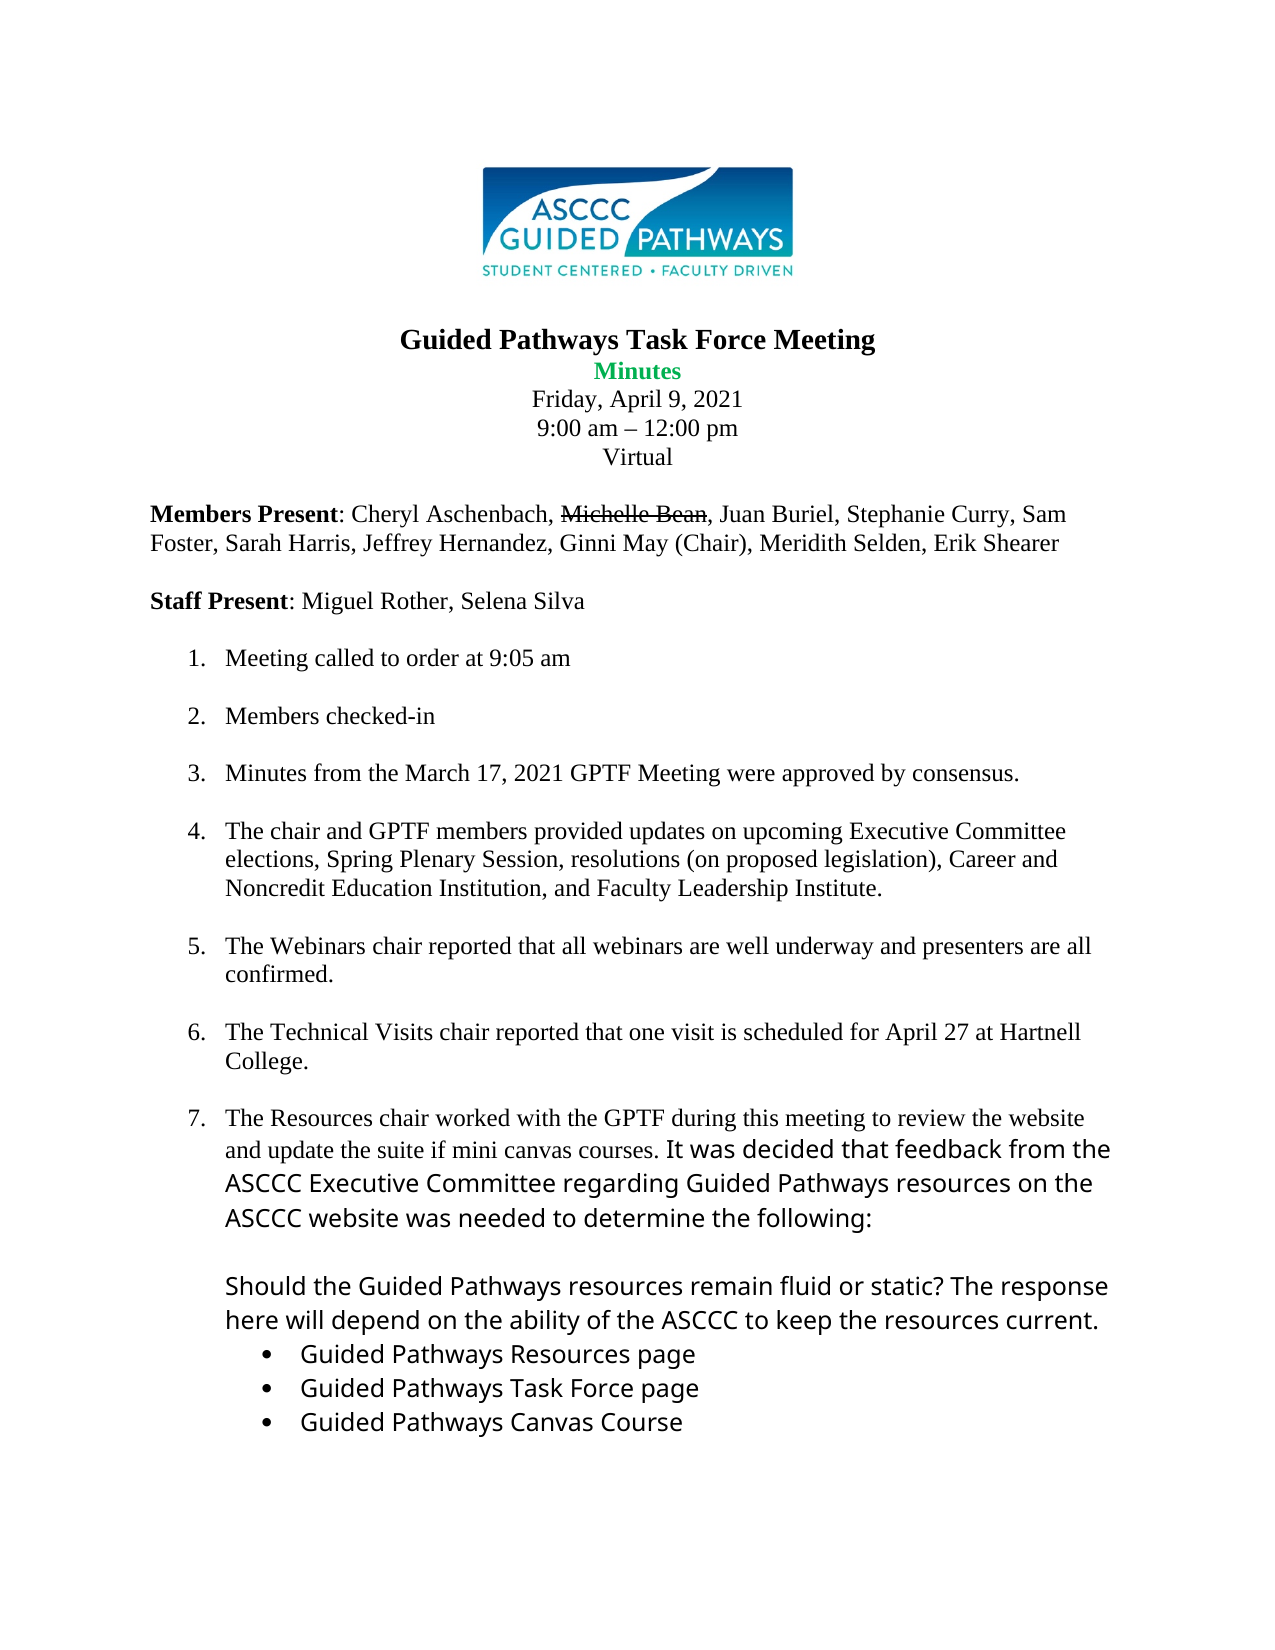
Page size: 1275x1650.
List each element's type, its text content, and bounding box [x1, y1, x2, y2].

text Staff Present: Miguel Rother, Selena Silva [150, 586, 1125, 614]
list The chair and GPTF members provided updates on upcoming Executive Committee elections, Spring Plenary Session, resolutions (on proposed legislation), Career and Noncredit Education Institution, and Faculty Leadership Institute. [187, 816, 1125, 902]
text Members Present: Cheryl Aschenbach, Michelle Bean, Juan Buriel, Stephanie Curry, Sam Foster, Sarah Harris, Jeffrey Hernandez, Ginni May (Chair), Meridith Selden, Erik Shearer [150, 499, 1125, 557]
list The Technical Visits chair reported that one visit is scheduled for April 27 at Hartnell College. [187, 1017, 1125, 1074]
list The Webinars chair reported that all webinars are well underway and presenters are all confirmed. [187, 931, 1125, 988]
list The Resources chair worked with the GPTF during this meeting to review the website and update the suite if mini canvas courses. It was decided that feedback from the ASCCC Executive Committee regarding Guided Pathways resources on the ASCCC website was needed to determine the following: [187, 1103, 1125, 1234]
list Members checked-in [187, 701, 1125, 729]
list Guided Pathways Task Force page [262, 1371, 1125, 1404]
text Minutes [150, 356, 1125, 384]
text 9:00 am – 12:00 pm [150, 413, 1125, 442]
list Guided Pathways Canvas Course [262, 1404, 1125, 1439]
text Guided Pathways Task Force Meeting [150, 322, 1125, 356]
list Guided Pathways Resources page [262, 1336, 1125, 1371]
list Minutes from the March 17, 2021 GPTF Meeting were approved by consensus. [187, 758, 1125, 787]
text Should the Guided Pathways resources remain fluid or static? The response here will depend on the ability of the ASCCC to keep the resources current. [225, 1268, 1125, 1336]
picture [465, 150, 810, 294]
list Meeting called to order at 9:05 am [187, 643, 1125, 672]
text Friday, April 9, 2021 [150, 384, 1125, 413]
text Virtual [150, 442, 1125, 471]
